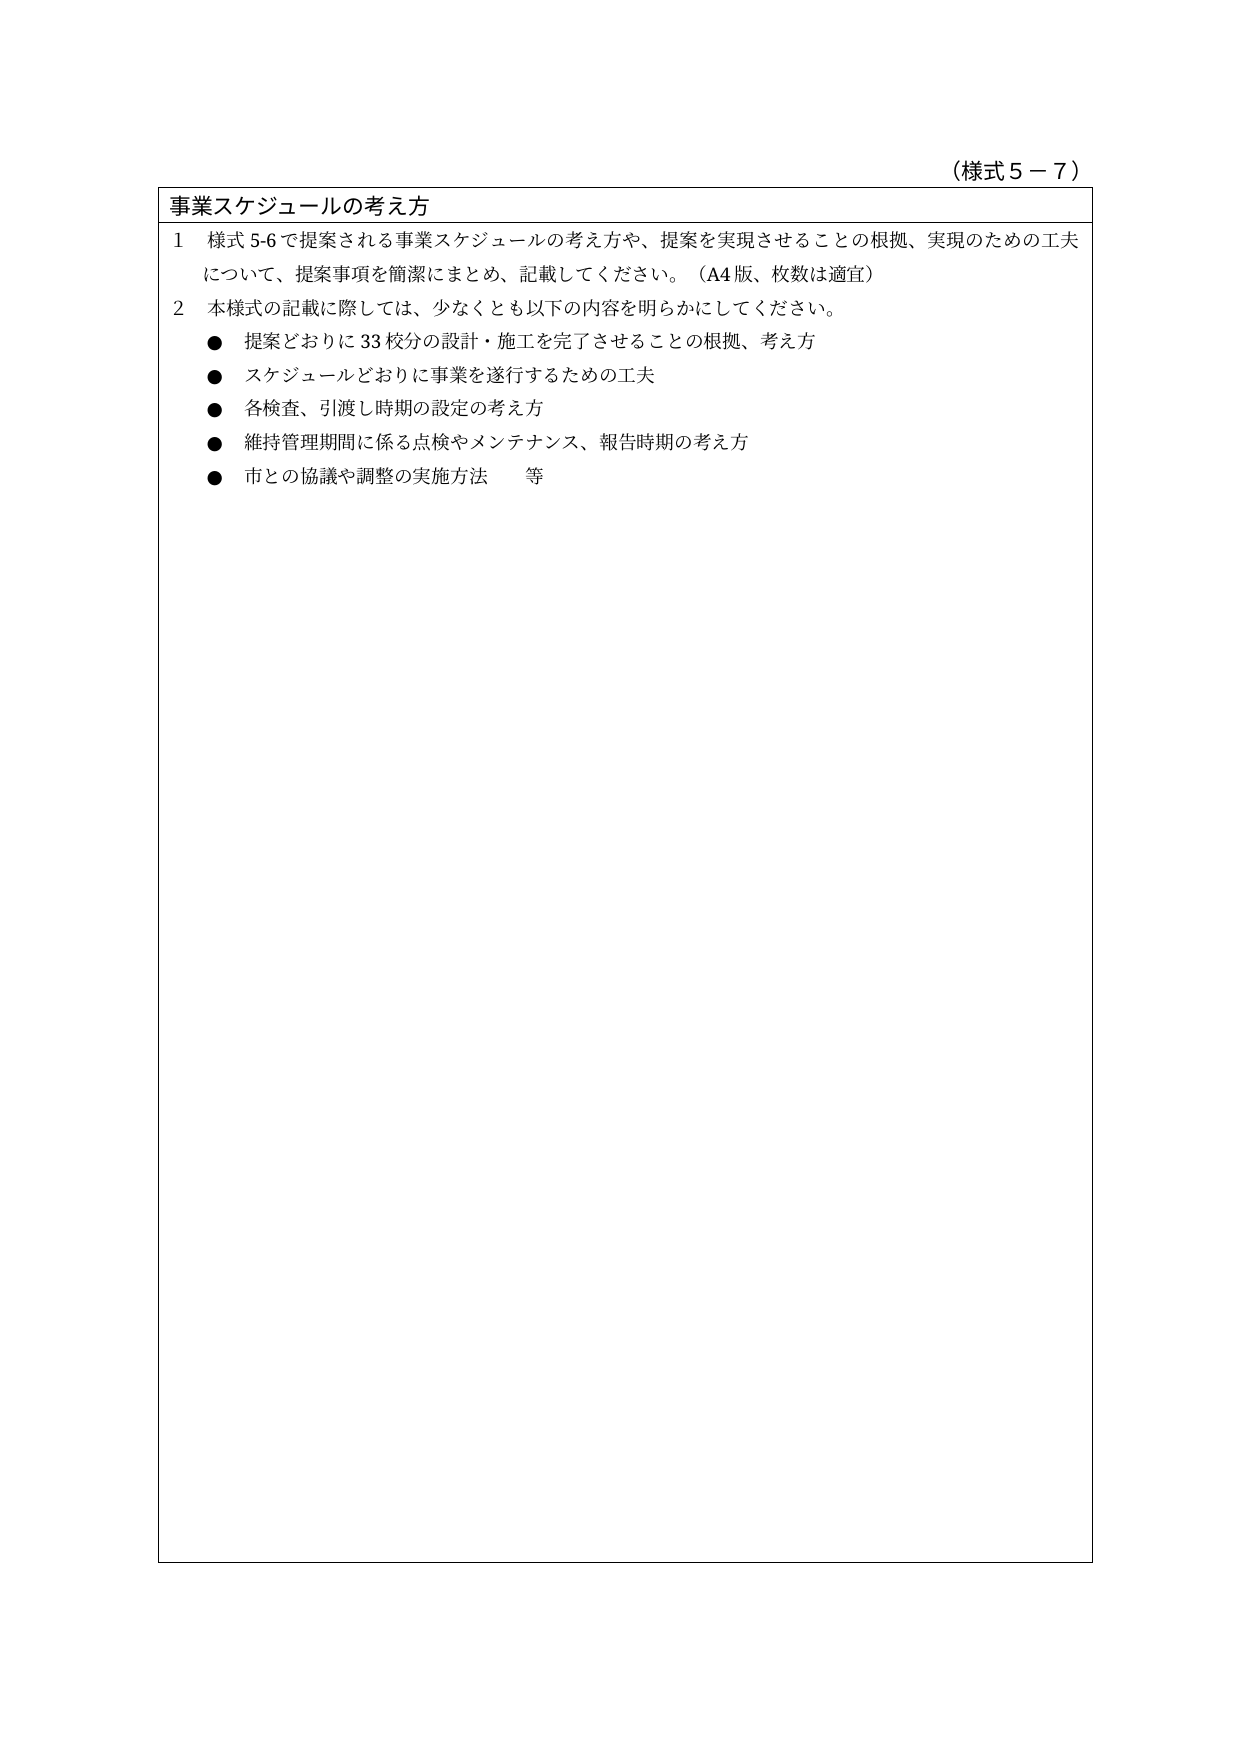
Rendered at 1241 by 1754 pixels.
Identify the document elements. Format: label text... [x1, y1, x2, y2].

text （様式５－７） [148, 153, 1092, 187]
table_header 事業スケジュールの考え方 [159, 188, 1092, 222]
table_cell １ 様式5-6で提案される事業スケジュールの考え方や、提案を実現させることの根拠、実現のための工夫について、提案事項を簡潔にまとめ、記載してください。（A4版、枚数は適宜） ２ 本様式の記載に際しては、少なくとも以下の内容を明らかにしてください。 提案どおりに33校分の設計・施工を完了させることの根拠、考え方 スケジュールどおりに事業を遂行するための工夫 各検査、引渡し時期の設定の考え方 維持管理期間に係る点検やメンテナンス、報告時期の考え方 市との協議や調整の実施方法 等 [159, 223, 1092, 1562]
